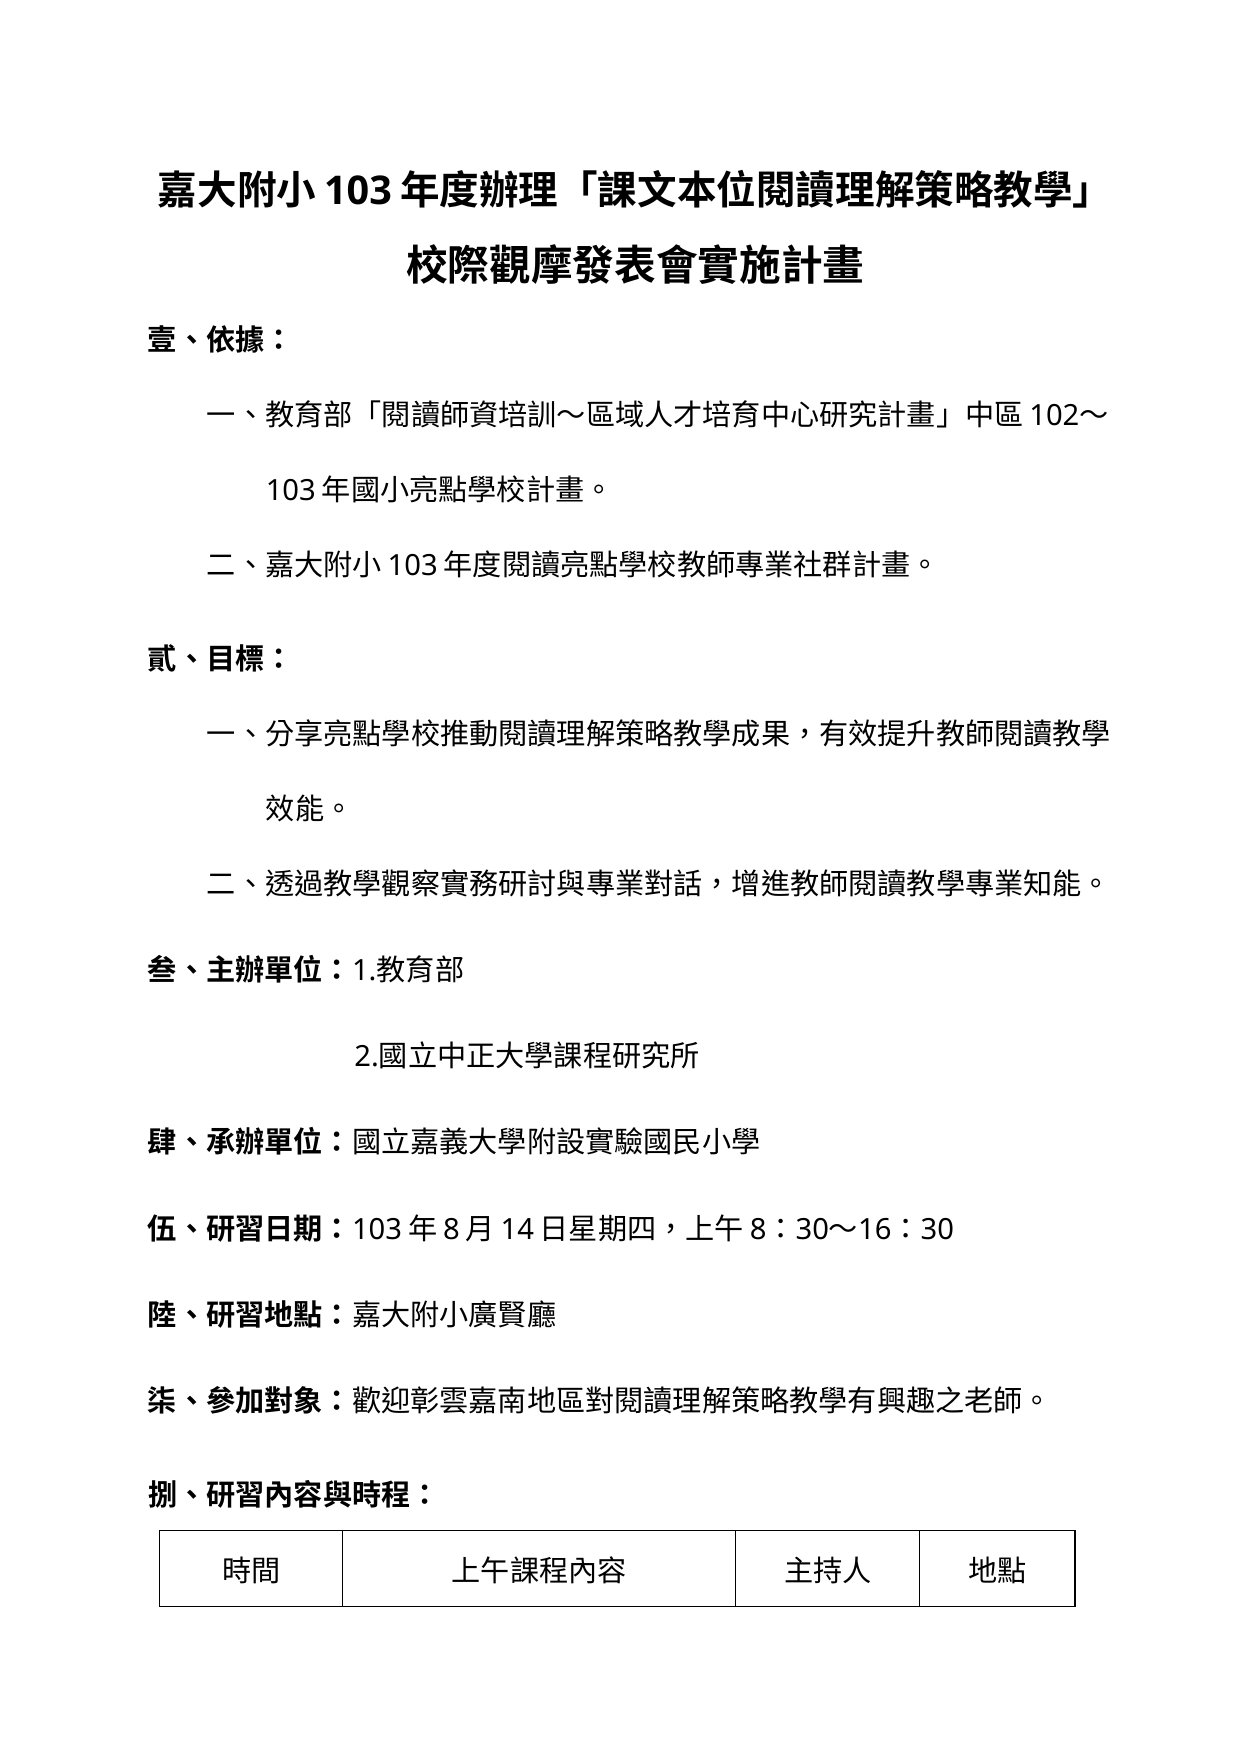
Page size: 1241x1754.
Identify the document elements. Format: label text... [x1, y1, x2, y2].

text 柒、參加對象：歡迎彰雲嘉南地區對閱讀理解策略教學有興趣之老師。 [148, 1361, 1122, 1436]
text 肆、承辦單位：國立嘉義大學附設實驗國民小學 [148, 1103, 1122, 1178]
text 陸、研習地點：嘉大附小廣賢廳 [148, 1275, 1122, 1350]
text 二、嘉大附小103年度閱讀亮點學校教師專業社群計畫。 [148, 525, 1122, 600]
text 貳、目標： [148, 619, 1122, 694]
text 捌、研習內容與時程： [148, 1455, 1122, 1530]
text 二、透過教學觀察實務研討與專業對話，增進教師閱讀教學專業知能。 [207, 844, 1122, 919]
text 叁、主辦單位：1.教育部 [148, 930, 1122, 1005]
text 伍、研習日期：103年8月14日星期四，上午8：30～16：30 [148, 1189, 1122, 1264]
text 壹、依據： [148, 300, 1122, 375]
text 嘉大附小103年度辦理「課文本位閱讀理解策略教學」 [148, 150, 1122, 225]
text 2.國立中正大學課程研究所 [148, 1016, 1122, 1091]
table_header 時間 [160, 1531, 342, 1606]
text 一、分享亮點學校推動閱讀理解策略教學成果，有效提升教師閱讀教學效能。 [207, 694, 1122, 844]
text 一、教育部「閱讀師資培訓～區域人才培育中心研究計畫」中區102～103年國小亮點學校計畫。 [207, 375, 1122, 525]
text 校際觀摩發表會實施計畫 [148, 225, 1122, 300]
table_header 主持人 [736, 1531, 919, 1606]
table_header 地點 [920, 1531, 1074, 1606]
table_header 上午課程內容 [343, 1531, 735, 1606]
